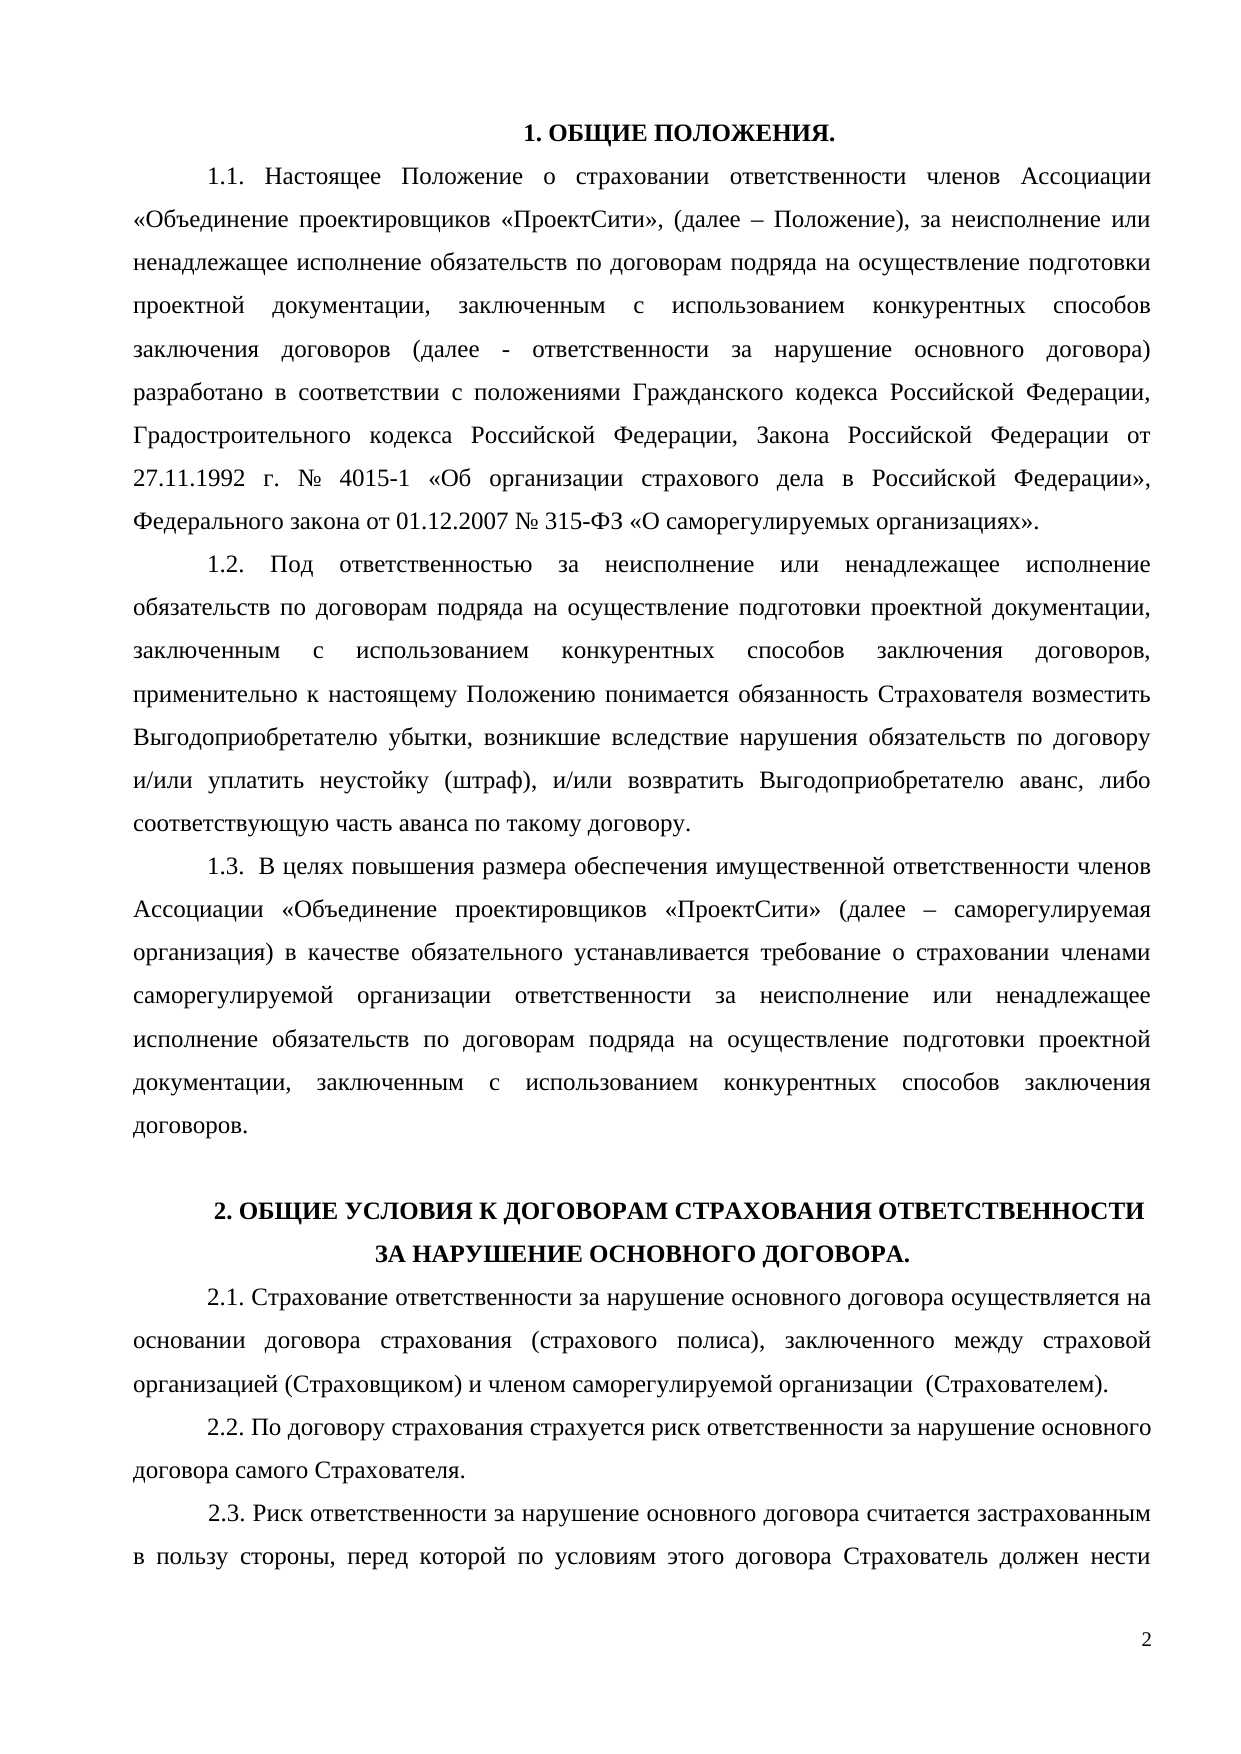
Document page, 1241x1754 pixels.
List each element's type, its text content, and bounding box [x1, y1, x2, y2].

text 1.1. Настоящее Положение о страховании ответственности членов Ассоциации «Объединение проектировщиков «ПроектСити», (далее – Положение), за неисполнение или ненадлежащее исполнение обязательств по договорам подряда на осуществление подготовки проектной документации, заключенным с использованием конкурентных способов заключения договоров (далее - ответственности за нарушение основного договора) разработано в соответствии с положениями Гражданского кодекса Российской Федерации, Градостроительного кодекса Российской Федерации, Закона Российской Федерации от 27.11.1992 г. № 4015-1 «Об организации страхового дела в Российской Федерации», Федерального закона от 01.12.2007 № 315-ФЗ «О саморегулируемых организациях». [133, 161, 1152, 535]
text 1.2. Под ответственностью за неисполнение или ненадлежащее исполнение обязательств по договорам подряда на осуществление подготовки проектной документации, заключенным с использованием конкурентных способов заключения договоров, применительно к настоящему Положению понимается обязанность Страхователя возместить Выгодоприобретателю убытки, возникшие вследствие нарушения обязательств по договору и/или уплатить неустойку (штраф), и/или возвратить Выгодоприобретателю аванс, либо соответствующую часть аванса по такому договору. [133, 549, 1152, 837]
text 2.1. Страхование ответственности за нарушение основного договора осуществляется на основании договора страхования (страхового полиса), заключенного между страховой организацией (Страховщиком) и членом саморегулируемой организации (Страхователем). [133, 1282, 1152, 1397]
text 1.3. В целях повышения размера обеспечения имущественной ответственности членов Ассоциации «Объединение проектировщиков «ПроектСити» (далее – саморегулируемая организация) в качестве обязательного устанавливается требование о страховании членами саморегулируемой организации ответственности за неисполнение или ненадлежащее исполнение обязательств по договорам подряда на осуществление подготовки проектной документации, заключенным с использованием конкурентных способов заключения договоров. [133, 851, 1152, 1139]
text 1. Общие положения. [133, 118, 1152, 147]
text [133, 1498, 1152, 1570]
text 2.2. По договору страхования страхуется риск ответственности за нарушение основного договора самого Страхователя. [133, 1412, 1152, 1484]
text 2. Общие условия к договорам страхования ответственности за нарушение основного договора. [133, 1196, 1152, 1268]
